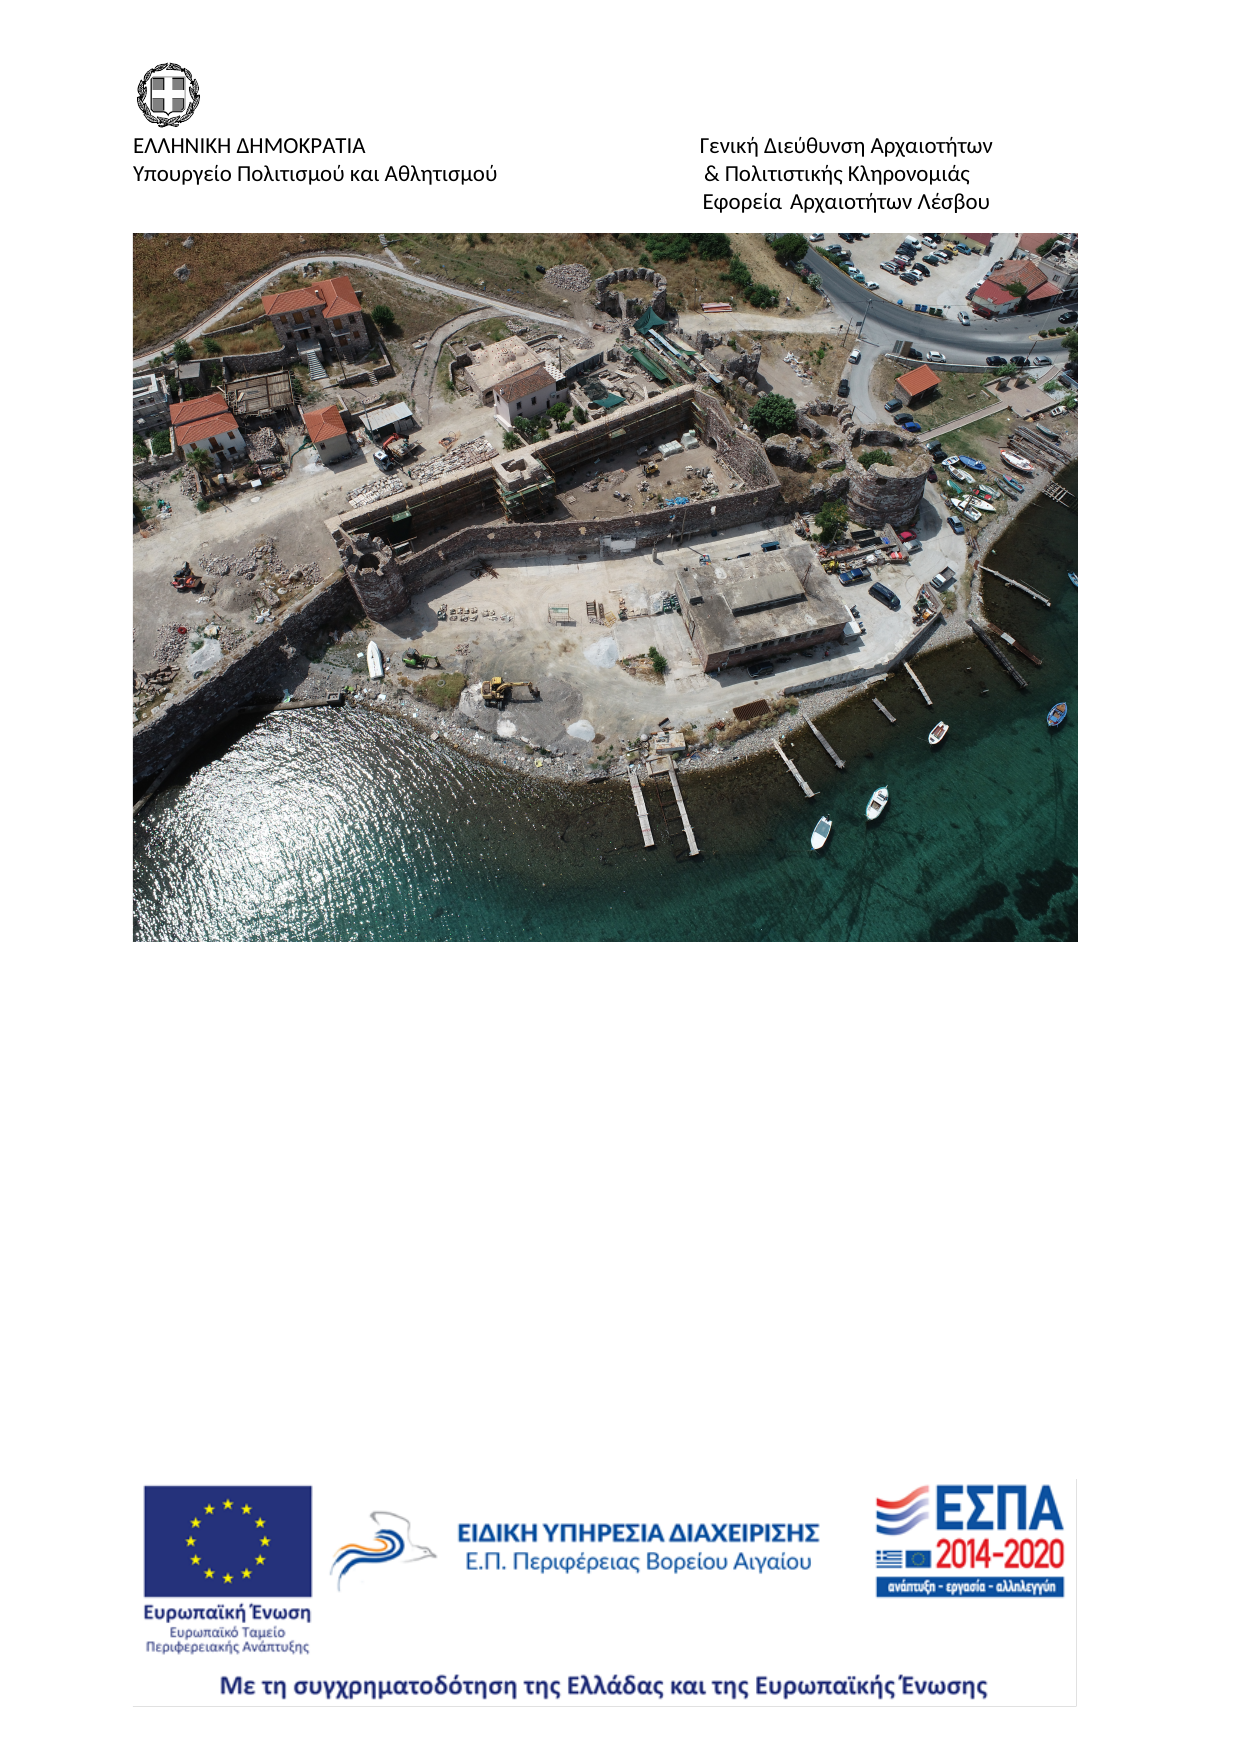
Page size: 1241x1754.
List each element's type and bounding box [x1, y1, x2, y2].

picture [132, 59, 205, 131]
picture [132, 233, 1078, 942]
picture [132, 1479, 1078, 1708]
